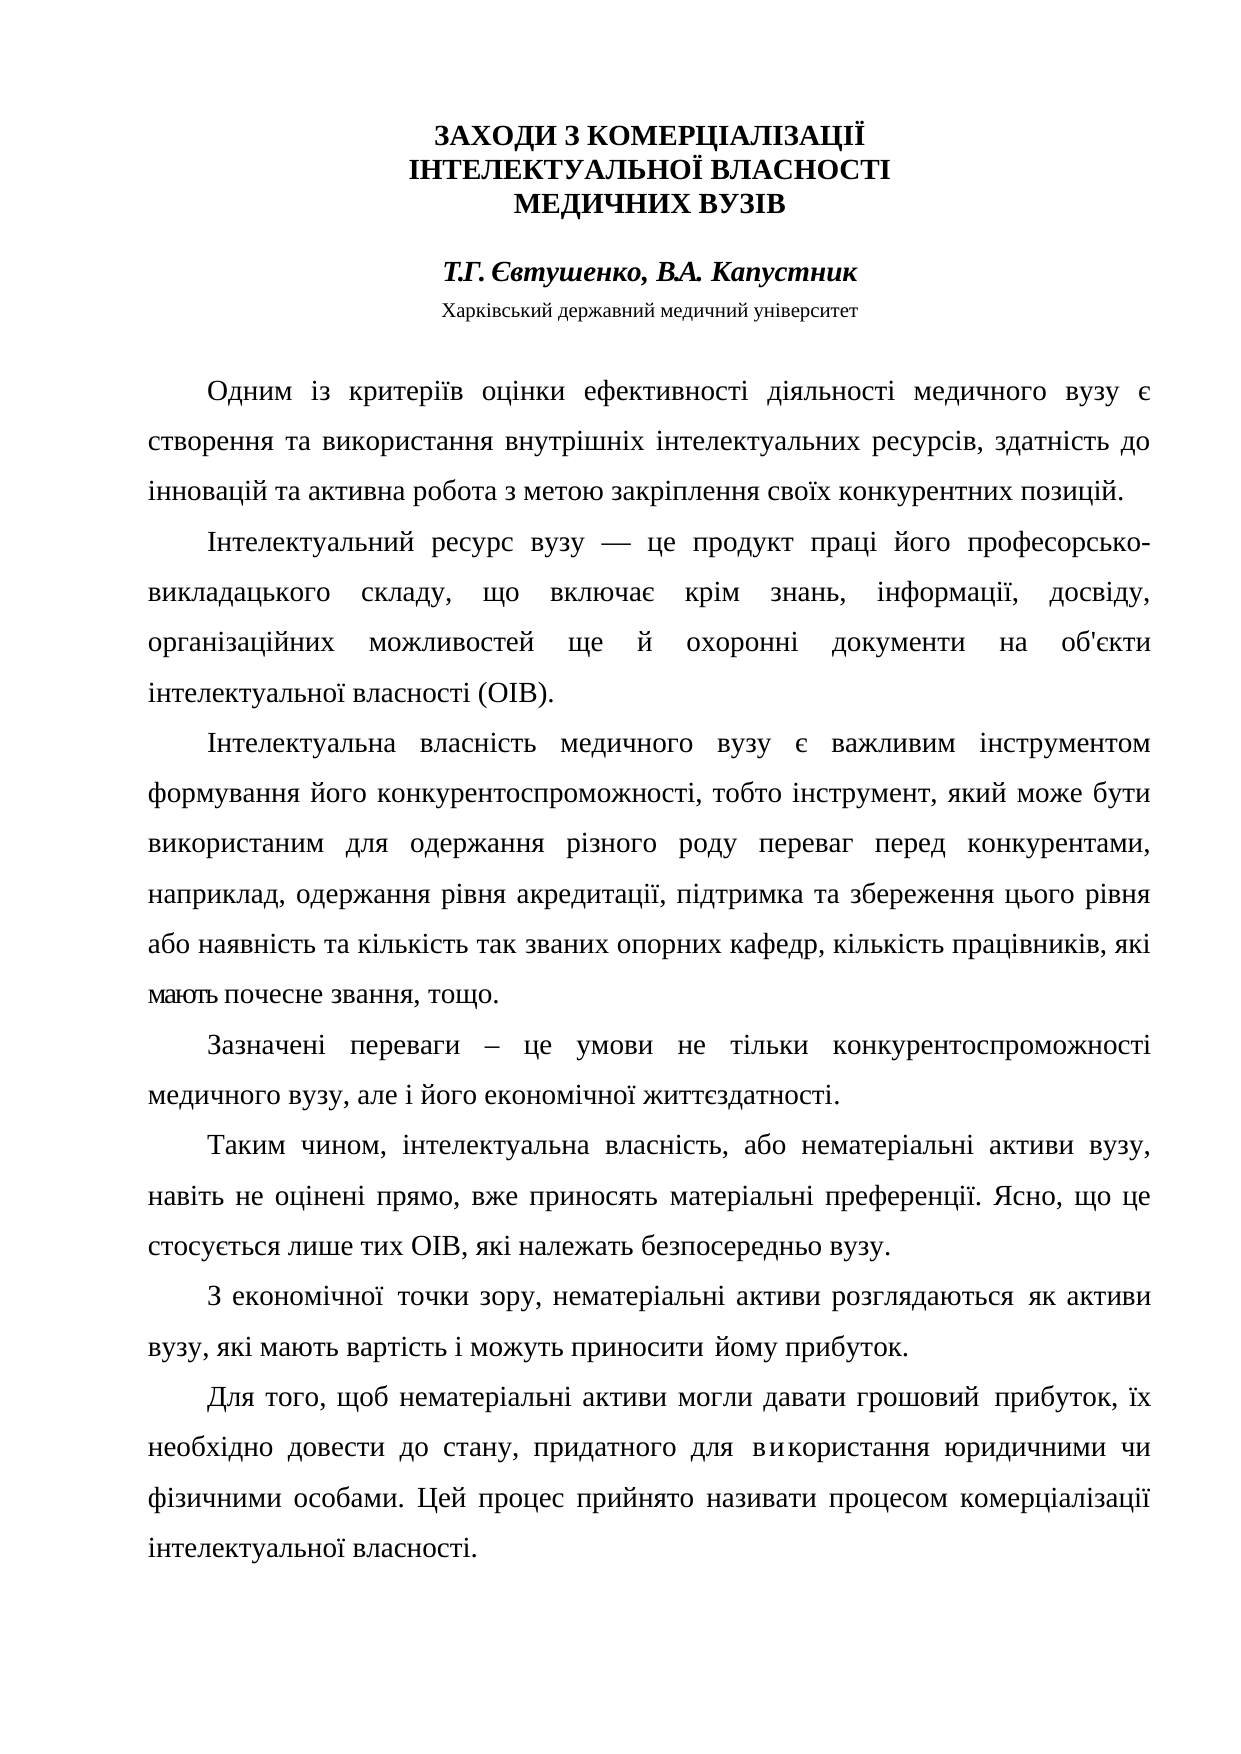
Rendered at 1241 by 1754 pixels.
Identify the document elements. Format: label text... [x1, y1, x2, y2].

text Харківський державний медичний університет [148, 298, 1152, 322]
text Інтелектуальний ресурс вузу — це продукт праці його професорсько-викладацького складу, що включає крім знань, інформації, досвіду, організаційних можливостей ще й охоронні документи на об'єкти інтелектуальної власності (ОІВ). [148, 524, 1152, 708]
text ІНТЕЛЕКТУАЛЬНОЇ ВЛАСНОСТІ [148, 152, 1152, 186]
text З економічної точки зору, нематеріальні активи розглядаються як активи вузу, які мають вартість і можуть приносити йому прибуток. [148, 1278, 1152, 1362]
text Інтелектуальна власність медичного вузу є важливим інструментом формування його конкурентоспроможності, тобто інструмент, який може бути використаним для одержання різного роду переваг перед конкурентами, наприклад, одержання рівня акредитації, підтримка та збереження цього рівня або наявність та кількість так званих опорних кафедр, кількість працівників, які мають почесне звання, тощо. [148, 725, 1152, 1010]
text Зазначені переваги – це умови не тільки конкурентоспроможності медичного вузу, але і його економічної життєздатності. [148, 1027, 1152, 1111]
text МЕДИЧНИХ ВУЗІВ [148, 186, 1152, 220]
text Т.Г. Євтушенко, В.А. Капустник [148, 254, 1152, 288]
text Одним із критеріїв оцінки ефективності діяльності медичного вузу є створення та використання внутрішніх інтелектуальних ресурсів, здатність до інновацій та активна робота з метою закріплення своїх конкурентних позицій. [148, 373, 1152, 507]
text Для того, щоб нематеріальні активи могли давати грошовий прибуток, їх необхідно довести до стану, придатного для використання юридичними чи фізичними особами. Цей процес прийнято називати процесом комерціалізації інтелектуальної власності. [148, 1379, 1152, 1563]
text ЗАХОДИ З КОМЕРЦІАЛІЗАЦІЇ [148, 118, 1152, 152]
text Таким чином, інтелектуальна власність, або нематеріальні активи вузу, навіть не оцінені прямо, вже приносять матеріальні преференції. Ясно, що це стосується лише тих ОІВ, які належать безпосередньо вузу. [148, 1127, 1152, 1262]
